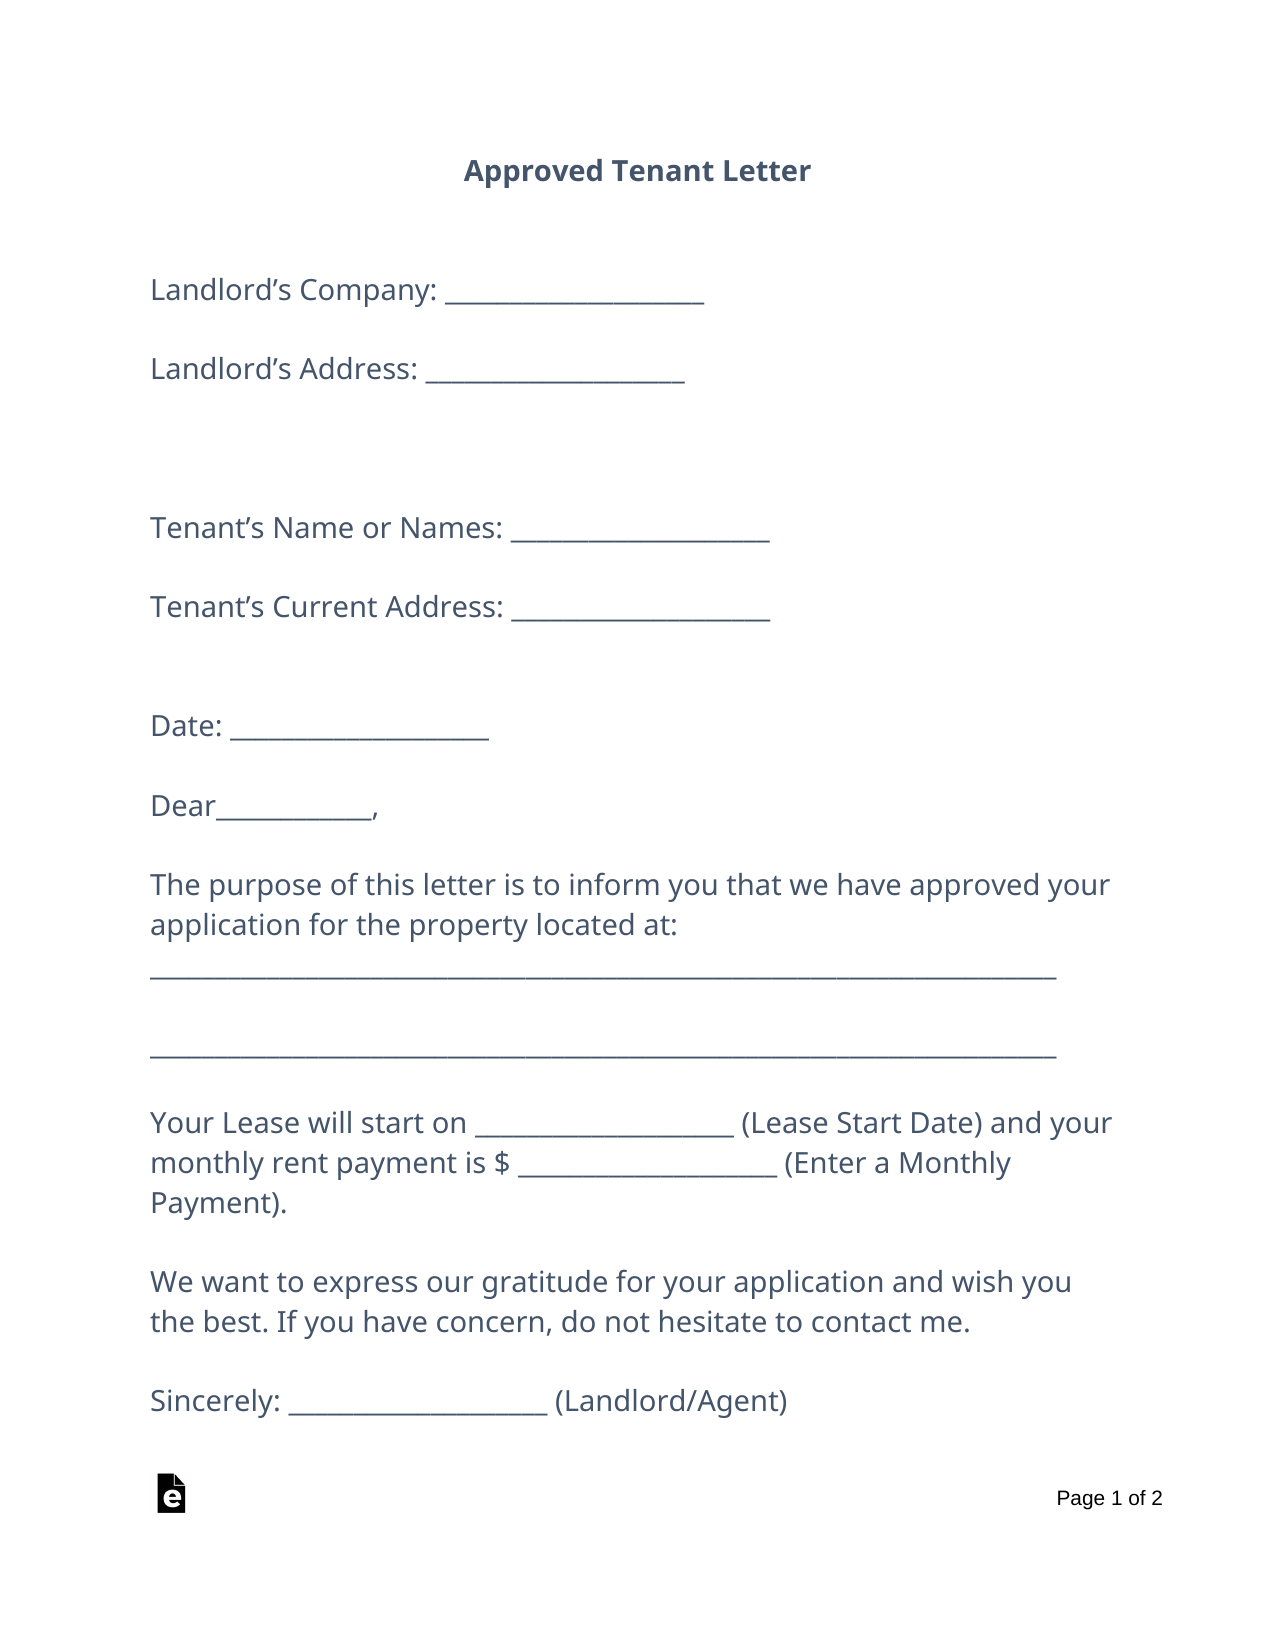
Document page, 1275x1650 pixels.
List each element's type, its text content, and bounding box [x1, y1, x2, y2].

text We want to express our gratitude for your application and wish you the best. If you have concern, do not hesitate to contact me. [150, 1261, 1125, 1341]
text Landlord’s Address: ____________________ [150, 348, 1125, 388]
text Date: ____________________ [150, 706, 1125, 745]
text Dear____________, [150, 785, 1125, 825]
text Your Lease will start on ____________________ (Lease Start Date) and your monthly rent payment is $ ____________________ (Enter a Monthly Payment). [150, 1102, 1125, 1222]
text Tenant’s Current Address: ____________________ [150, 587, 1125, 626]
picture [150, 1472, 192, 1514]
text Landlord’s Company: ____________________ [150, 269, 1125, 309]
text Tenant’s Name or Names: ____________________ [150, 507, 1125, 547]
text Sincerely: ____________________ (Landlord/Agent) [150, 1380, 1125, 1420]
text The purpose of this letter is to inform you that we have approved your application for the property located at: ______________________________________________________________________ [150, 864, 1125, 983]
text ______________________________________________________________________ [150, 1023, 1125, 1063]
text Approved Tenant Letter [150, 150, 1125, 190]
